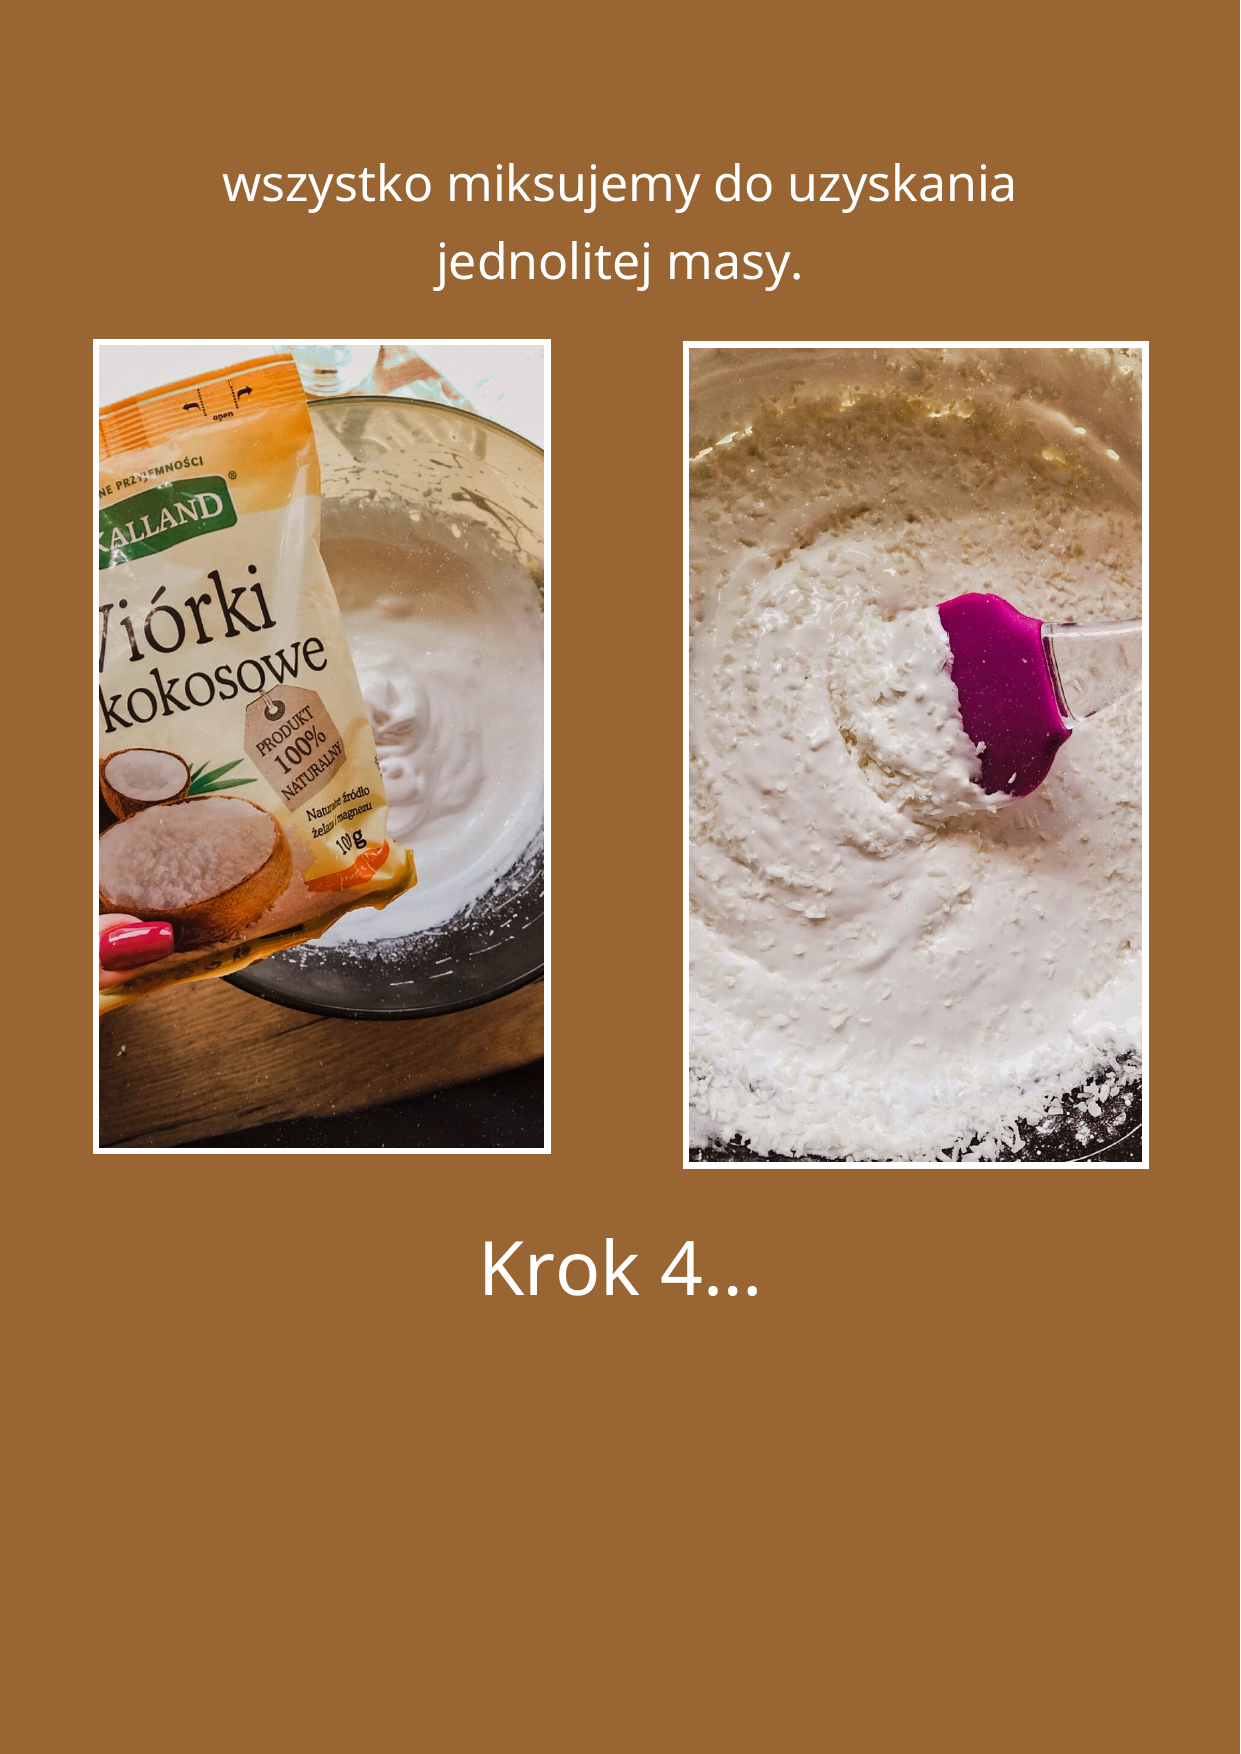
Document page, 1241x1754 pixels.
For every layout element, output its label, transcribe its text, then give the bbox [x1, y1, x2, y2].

picture [689, 348, 1142, 1162]
picture [99, 345, 544, 1148]
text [148, 148, 1093, 294]
